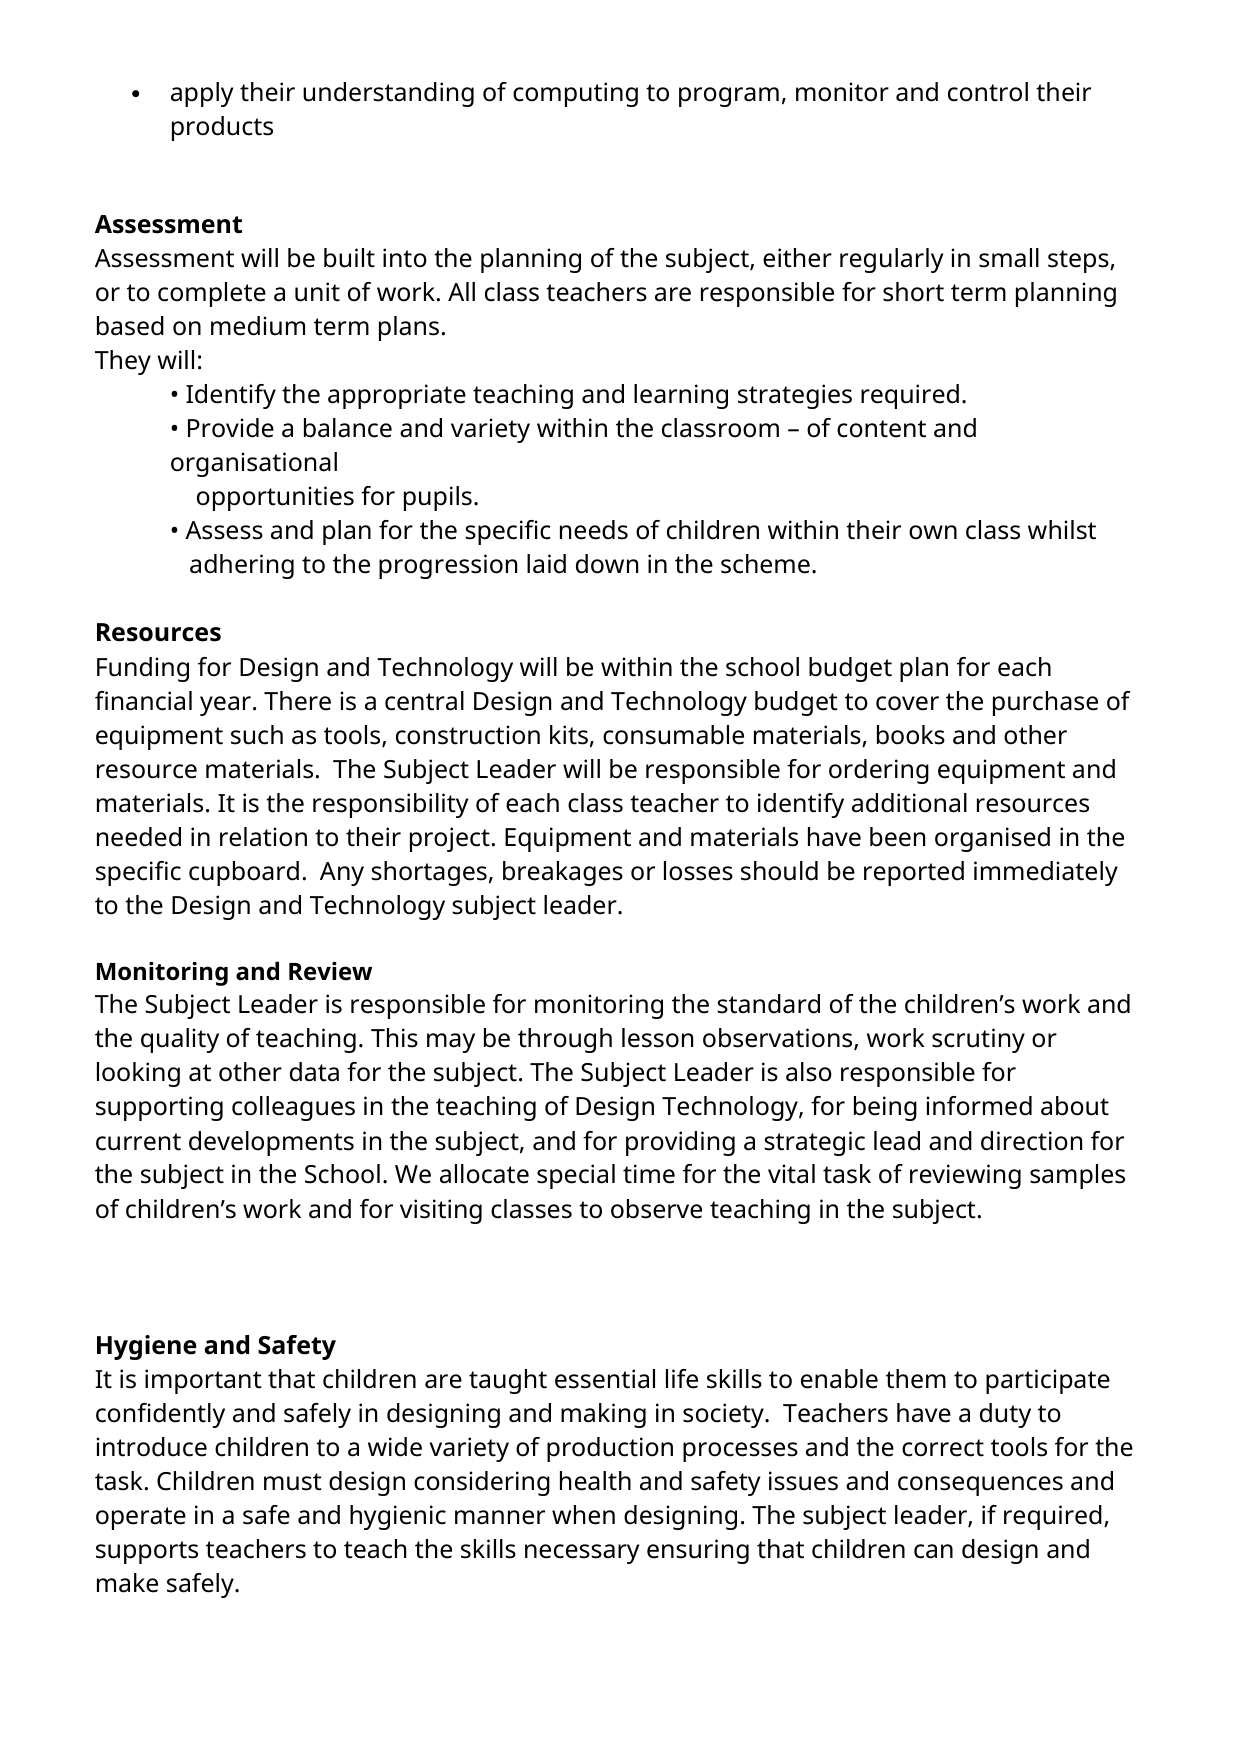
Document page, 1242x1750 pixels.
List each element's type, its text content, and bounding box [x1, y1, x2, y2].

text Assessment [94, 206, 1147, 240]
text adhering to the progression laid down in the scheme. [94, 547, 1147, 581]
text Assessment will be built into the planning of the subject, either regularly in small steps, or to complete a unit of work. All class teachers are responsible for short term planning based on medium term plans. [94, 240, 1147, 343]
list apply their understanding of computing to program, monitor and control their products [132, 75, 1147, 143]
text • Identify the appropriate teaching and learning strategies required. [94, 377, 1147, 411]
text The Subject Leader is responsible for monitoring the standard of the children’s work and the quality of teaching. This may be through lesson observations, work scrutiny or looking at other data for the subject. The Subject Leader is also responsible for supporting colleagues in the teaching of Design Technology, for being informed about current developments in the subject, and for providing a strategic lead and direction for the subject in the School. We allocate special time for the vital task of reviewing samples of children’s work and for visiting classes to observe teaching in the subject. [983, 987, 1147, 1225]
text Hygiene and Safety [94, 1327, 1147, 1362]
text It is important that children are taught essential life skills to enable them to participate confidently and safely in designing and making in society. Teachers have a duty to introduce children to a wide variety of production processes and the correct tools for the task. Children must design considering health and safety issues and consequences and operate in a safe and hygienic manner when designing. The subject leader, if required, supports teachers to teach the skills necessary ensuring that children can design and make safely. [94, 1362, 1147, 1600]
text Monitoring and Review [94, 954, 1147, 987]
text • Provide a balance and variety within the classroom – of content and organisational [169, 411, 1147, 479]
text They will: [94, 343, 1147, 377]
text Resources [94, 615, 1147, 649]
text Funding for Design and Technology will be within the school budget plan for each financial year. There is a central Design and Technology budget to cover the purchase of equipment such as tools, construction kits, consumable materials, books and other resource materials. The Subject Leader will be responsible for ordering equipment and materials. It is the responsibility of each class teacher to identify additional resources needed in relation to their project. Equipment and materials have been organised in the specific cupboard. Any shortages, breakages or losses should be reported immediately to the Design and Technology subject leader. [94, 649, 1147, 922]
text • Assess and plan for the specific needs of children within their own class whilst [94, 513, 1147, 547]
text opportunities for pupils. [169, 479, 1147, 513]
